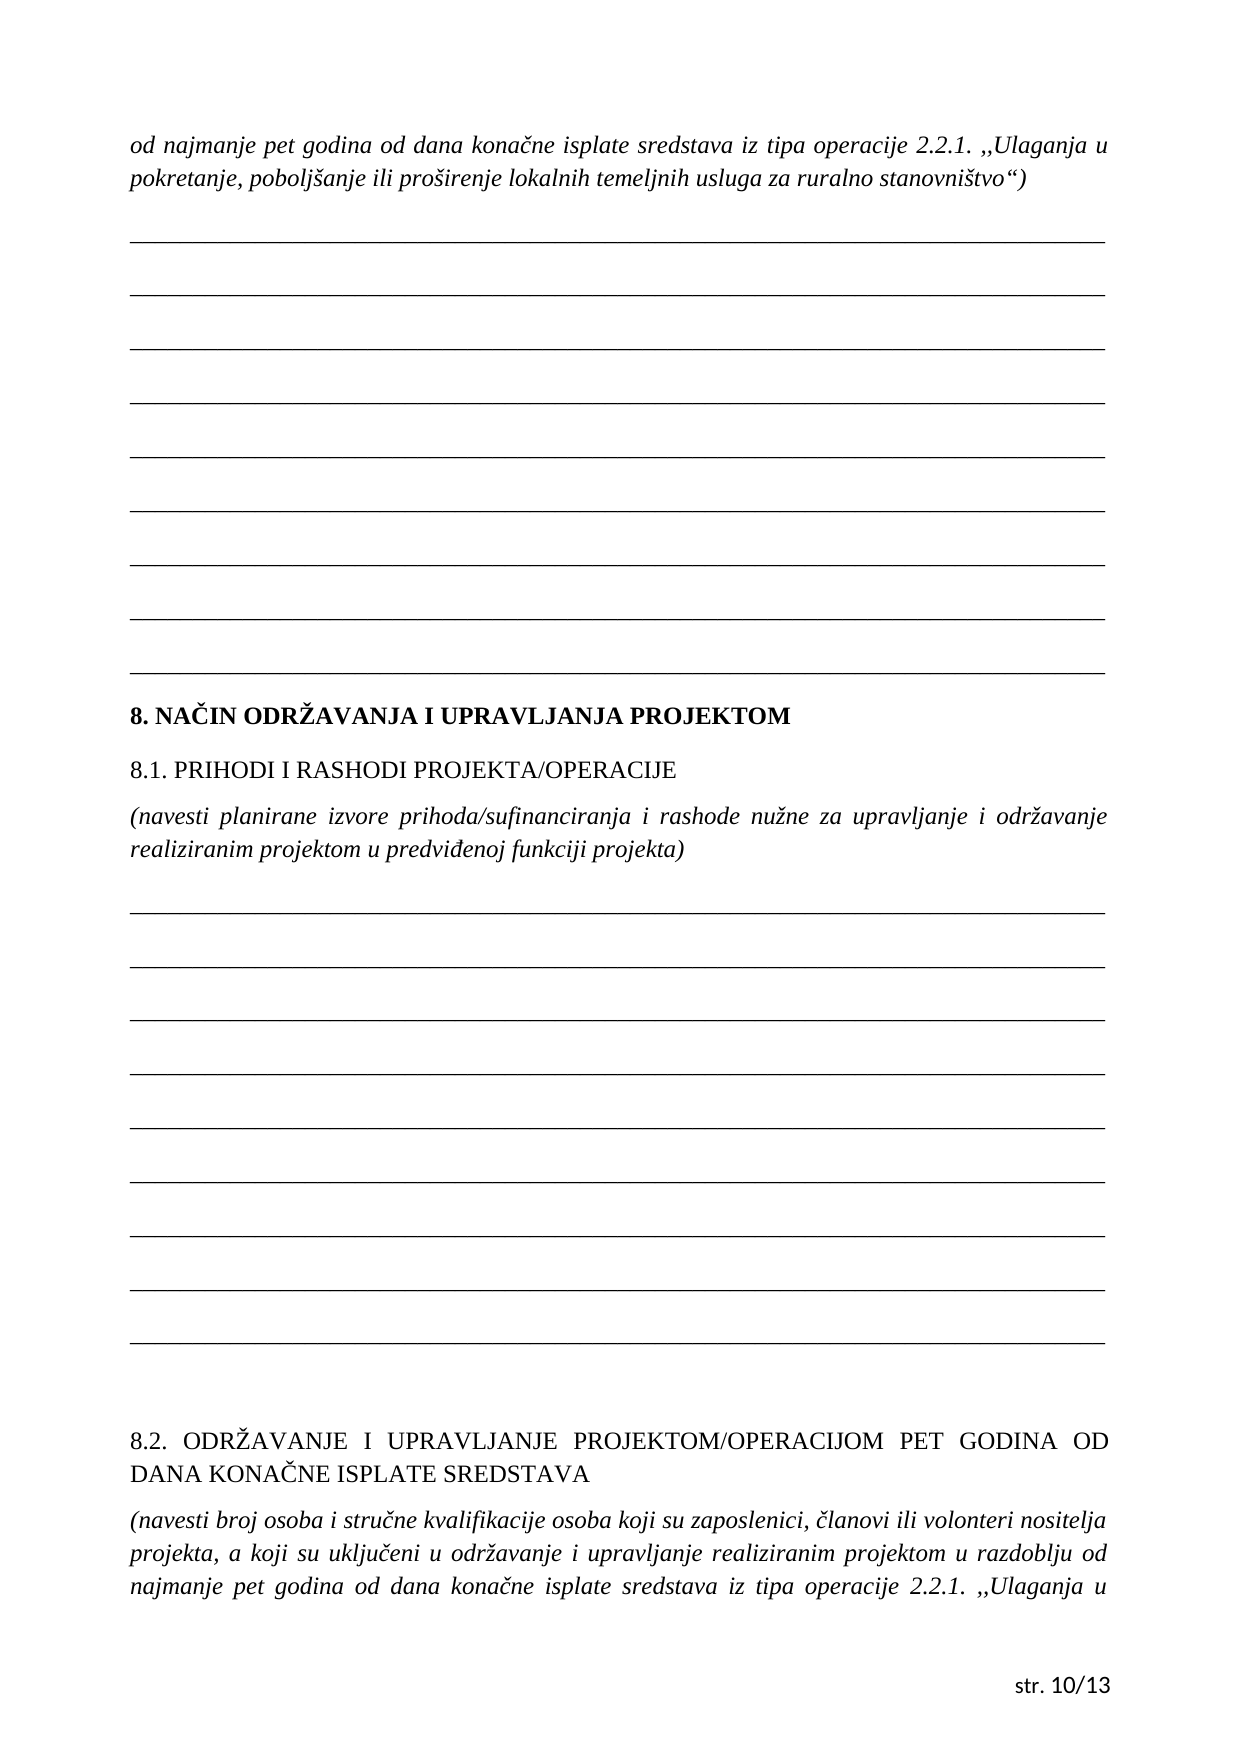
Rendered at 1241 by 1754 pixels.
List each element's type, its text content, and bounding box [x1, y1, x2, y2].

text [130, 1505, 1110, 1599]
text ______________________________________________________________________________ [130, 888, 1110, 916]
text ______________________________________________________________________________ [130, 271, 1110, 299]
text ______________________________________________________________________________ [130, 1049, 1110, 1078]
text ______________________________________________________________________________ [130, 1211, 1110, 1239]
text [130, 130, 1110, 192]
text (navesti planirane izvore prihoda/sufinanciranja i rashode nužne za upravljanje i održavanje realiziranim projektom u predviđenoj funkciji projekta) [130, 801, 1110, 863]
text ______________________________________________________________________________ [130, 942, 1110, 970]
text ______________________________________________________________________________ [130, 432, 1110, 461]
text ______________________________________________________________________________ [130, 1265, 1110, 1293]
text 8.1. PRIHODI I RASHODI PROJEKTA/OPERACIJE [130, 755, 1110, 784]
text ______________________________________________________________________________ [130, 1103, 1110, 1132]
text ______________________________________________________________________________ [130, 594, 1110, 622]
text ______________________________________________________________________________ [130, 648, 1110, 676]
text ______________________________________________________________________________ [130, 540, 1110, 569]
text ______________________________________________________________________________ [130, 1318, 1110, 1347]
text ______________________________________________________________________________ [130, 995, 1110, 1024]
text ______________________________________________________________________________ [130, 324, 1110, 353]
text 8. NAČIN ODRŽAVANJA I UPRAVLJANJA PROJEKTOM [130, 701, 1110, 730]
text ______________________________________________________________________________ [130, 486, 1110, 515]
text ______________________________________________________________________________ [130, 217, 1110, 246]
text ______________________________________________________________________________ [130, 378, 1110, 407]
text 8.2. ODRŽAVANJE I UPRAVLJANJE PROJEKTOM/OPERACIJOM PET GODINA OD DANA KONAČNE ISPLATE SREDSTAVA [130, 1426, 1110, 1488]
text ______________________________________________________________________________ [130, 1157, 1110, 1186]
